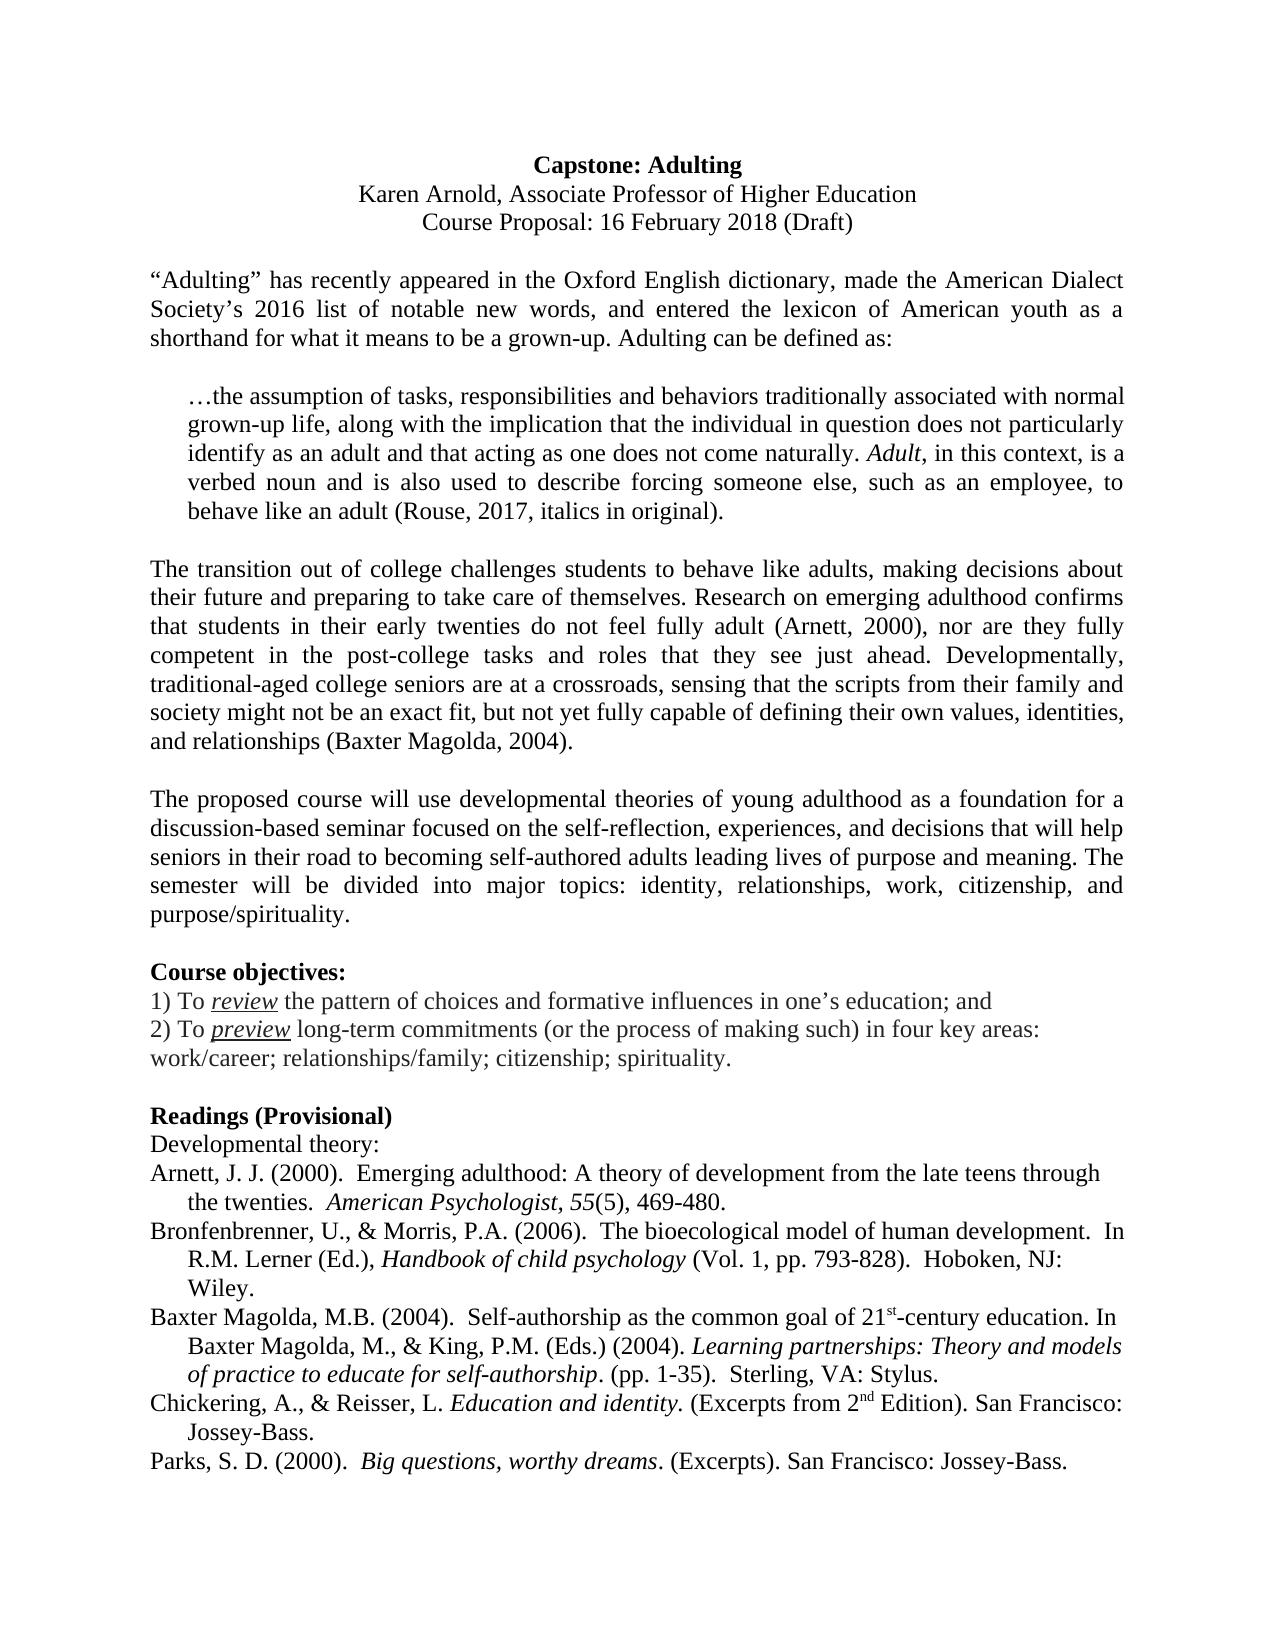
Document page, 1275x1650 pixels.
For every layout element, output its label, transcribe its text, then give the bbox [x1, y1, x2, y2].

text Chickering, A., & Reisser, L. Education and identity. (Excerpts from 2nd Edition). San Francisco: Jossey-Bass. [150, 1388, 1125, 1446]
text Baxter Magolda, M.B. (2004). Self-authorship as the common goal of 21st-century education. In Baxter Magolda, M., & King, P.M. (Eds.) (2004). Learning partnerships: Theory and models of practice to educate for self-authorship. (pp. 1-35). Sterling, VA: Stylus. [150, 1302, 1125, 1388]
text Course Proposal: 16 February 2018 (Draft) [150, 207, 1125, 236]
text Parks, S. D. (2000). Big questions, worthy dreams. (Excerpts). San Francisco: Jossey-Bass. [150, 1446, 1125, 1474]
text “Adulting” has recently appeared in the Oxford English dictionary, made the American Dialect Society’s 2016 list of notable new words, and entered the lexicon of American youth as a shorthand for what it means to be a grown-up. Adulting can be defined as: [150, 265, 1125, 352]
text Arnett, J. J. (2000). Emerging adulthood: A theory of development from the late teens through the twenties. American Psychologist, 55(5), 469-480. [150, 1158, 1125, 1216]
text Readings (Provisional) Developmental theory: [150, 1101, 1125, 1158]
text work/career; relationships/family; citizenship; spirituality. [150, 1043, 1125, 1072]
text 2) To preview long-term commitments (or the process of making such) in four key areas: [150, 1014, 1125, 1043]
text Capstone: Adulting [150, 150, 1125, 179]
text The proposed course will use developmental theories of young adulthood as a foundation for a discussion-based seminar focused on the self-reflection, experiences, and decisions that will help seniors in their road to becoming self-authored adults leading lives of purpose and meaning. The semester will be divided into major topics: identity, relationships, work, citizenship, and purpose/spirituality. [150, 784, 1125, 928]
text The transition out of college challenges students to behave like adults, making decisions about their future and preparing to take care of themselves. Research on emerging adulthood confirms that students in their early twenties do not feel fully adult (Arnett, 2000), nor are they fully competent in the post-college tasks and roles that they see just ahead. Developmentally, traditional-aged college seniors are at a crossroads, sensing that the scripts from their family and society might not be an exact fit, but not yet fully capable of defining their own values, identities, and relationships (Baxter Magolda, 2004). [150, 554, 1125, 755]
text Karen Arnold, Associate Professor of Higher Education [150, 179, 1125, 207]
text Bronfenbrenner, U., & Morris, P.A. (2006). The bioecological model of human development. In R.M. Lerner (Ed.), Handbook of child psychology (Vol. 1, pp. 793-828). Hoboken, NJ: Wiley. [150, 1216, 1125, 1302]
text …the assumption of tasks, responsibilities and behaviors traditionally associated with normal grown-up life, along with the implication that the individual in question does not particularly identify as an adult and that acting as one does not come naturally. Adult, in this context, is a verbed noun and is also used to describe forcing someone else, such as an employee, to behave like an adult (Rouse, 2017, italics in original). [187, 381, 1125, 524]
text Course objectives: 1) To review the pattern of choices and formative influences in one’s education; and [150, 957, 1125, 1014]
